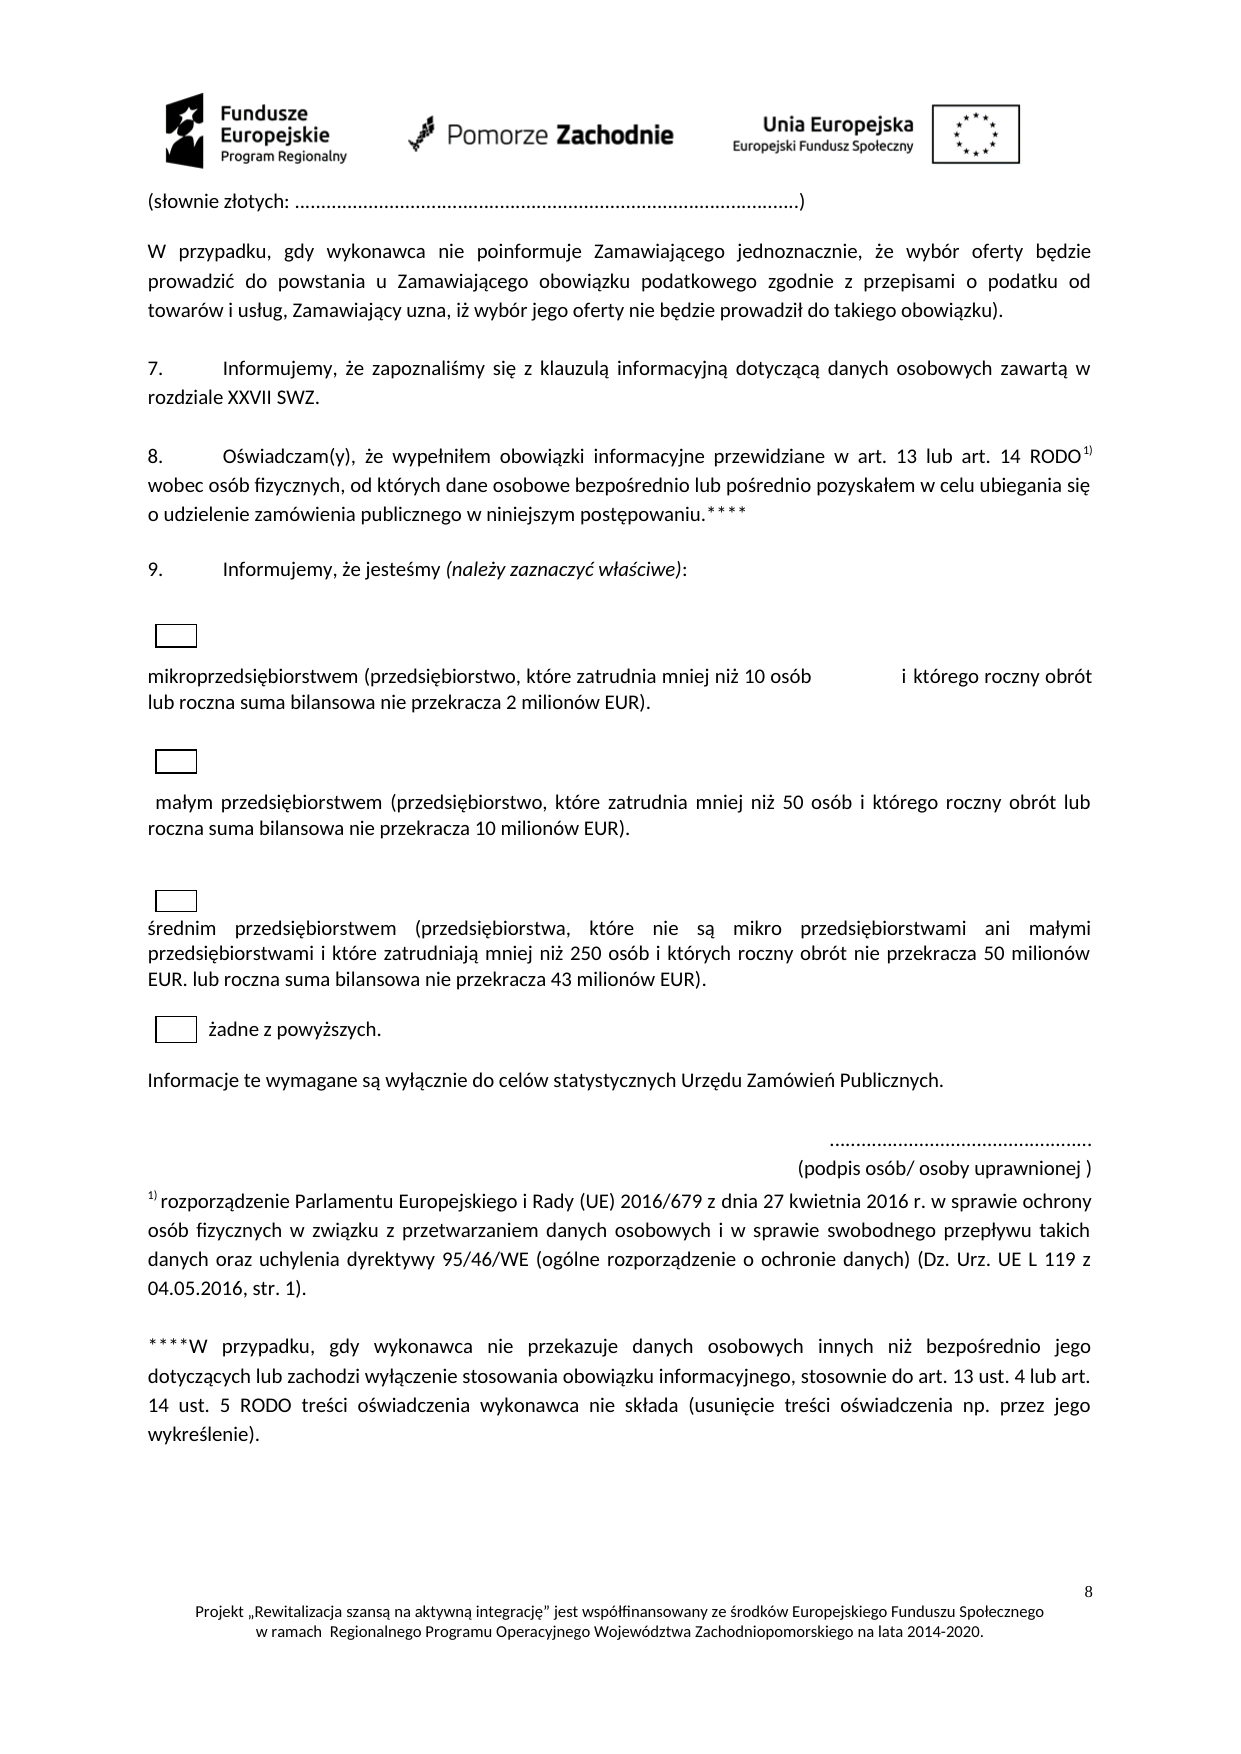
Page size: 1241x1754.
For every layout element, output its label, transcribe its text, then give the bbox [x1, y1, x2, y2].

text W przypadku, gdy wykonawca nie poinformuje Zamawiającego jednoznacznie, że wybór oferty będzie prowadzić do powstania u Zamawiającego obowiązku podatkowego zgodnie z przepisami o podatku od towarów i usług, Zamawiający uzna, iż wybór jego oferty nie będzie prowadził do takiego obowiązku). [147, 239, 1092, 322]
text Informacje te wymagane są wyłącznie do celów statystycznych Urzędu Zamówień Publicznych. [147, 1067, 1092, 1093]
text małym przedsiębiorstwem (przedsiębiorstwo, które zatrudnia mniej niż 50 osób i którego roczny obrót lub roczna suma bilansowa nie przekracza 10 milionów EUR). [147, 789, 1092, 840]
text (podpis osób/ osoby uprawnionej ) [147, 1155, 1092, 1180]
picture [147, 73, 1037, 188]
text (słownie złotych: ................................................................................................) [147, 188, 1092, 213]
text ****W przypadku, gdy wykonawca nie przekazuje danych osobowych innych niż bezpośrednio jego dotyczących lub zachodzi wyłączenie stosowania obowiązku informacyjnego, stosownie do art. 13 ust. 4 lub art. 14 ust. 5 RODO treści oświadczenia wykonawca nie składa (usunięcie treści oświadczenia np. przez jego wykreślenie). [147, 1334, 1092, 1447]
text średnim przedsiębiorstwem (przedsiębiorstwa, które nie są mikro przedsiębiorstwami ani małymi przedsiębiorstwami i które zatrudniają mniej niż 250 osób i których roczny obrót nie przekracza 50 milionów EUR. lub roczna suma bilansowa nie przekracza 43 milionów EUR). [147, 915, 1092, 991]
list Oświadczam(y), że wypełniłem obowiązki informacyjne przewidziane w art. 13 lub art. 14 RODO1) wobec osób fizycznych, od których dane osobowe bezpośrednio lub pośrednio pozyskałem w celu ubiegania się o udzielenie zamówienia publicznego w niniejszym postępowaniu.**** [147, 443, 1092, 527]
text .................................................. [147, 1126, 1092, 1151]
list Informujemy, że zapoznaliśmy się z klauzulą informacyjną dotyczącą danych osobowych zawartą w rozdziale XXVII SWZ. [147, 355, 1092, 410]
list Informujemy, że jesteśmy (należy zaznaczyć właściwe): [147, 556, 1092, 581]
text żadne z powyższych. [197, 1017, 1092, 1042]
text 1) rozporządzenie Parlamentu Europejskiego i Rady (UE) 2016/679 z dnia 27 kwietnia 2016 r. w sprawie ochrony osób fizycznych w związku z przetwarzaniem danych osobowych i w sprawie swobodnego przepływu takich danych oraz uchylenia dyrektywy 95/46/WE (ogólne rozporządzenie o ochronie danych) (Dz. Urz. UE L 119 z 04.05.2016, str. 1). [147, 1188, 1092, 1301]
text mikroprzedsiębiorstwem (przedsiębiorstwo, które zatrudnia mniej niż 10 osób i którego roczny obrót lub roczna suma bilansowa nie przekracza 2 milionów EUR). [147, 663, 1092, 714]
